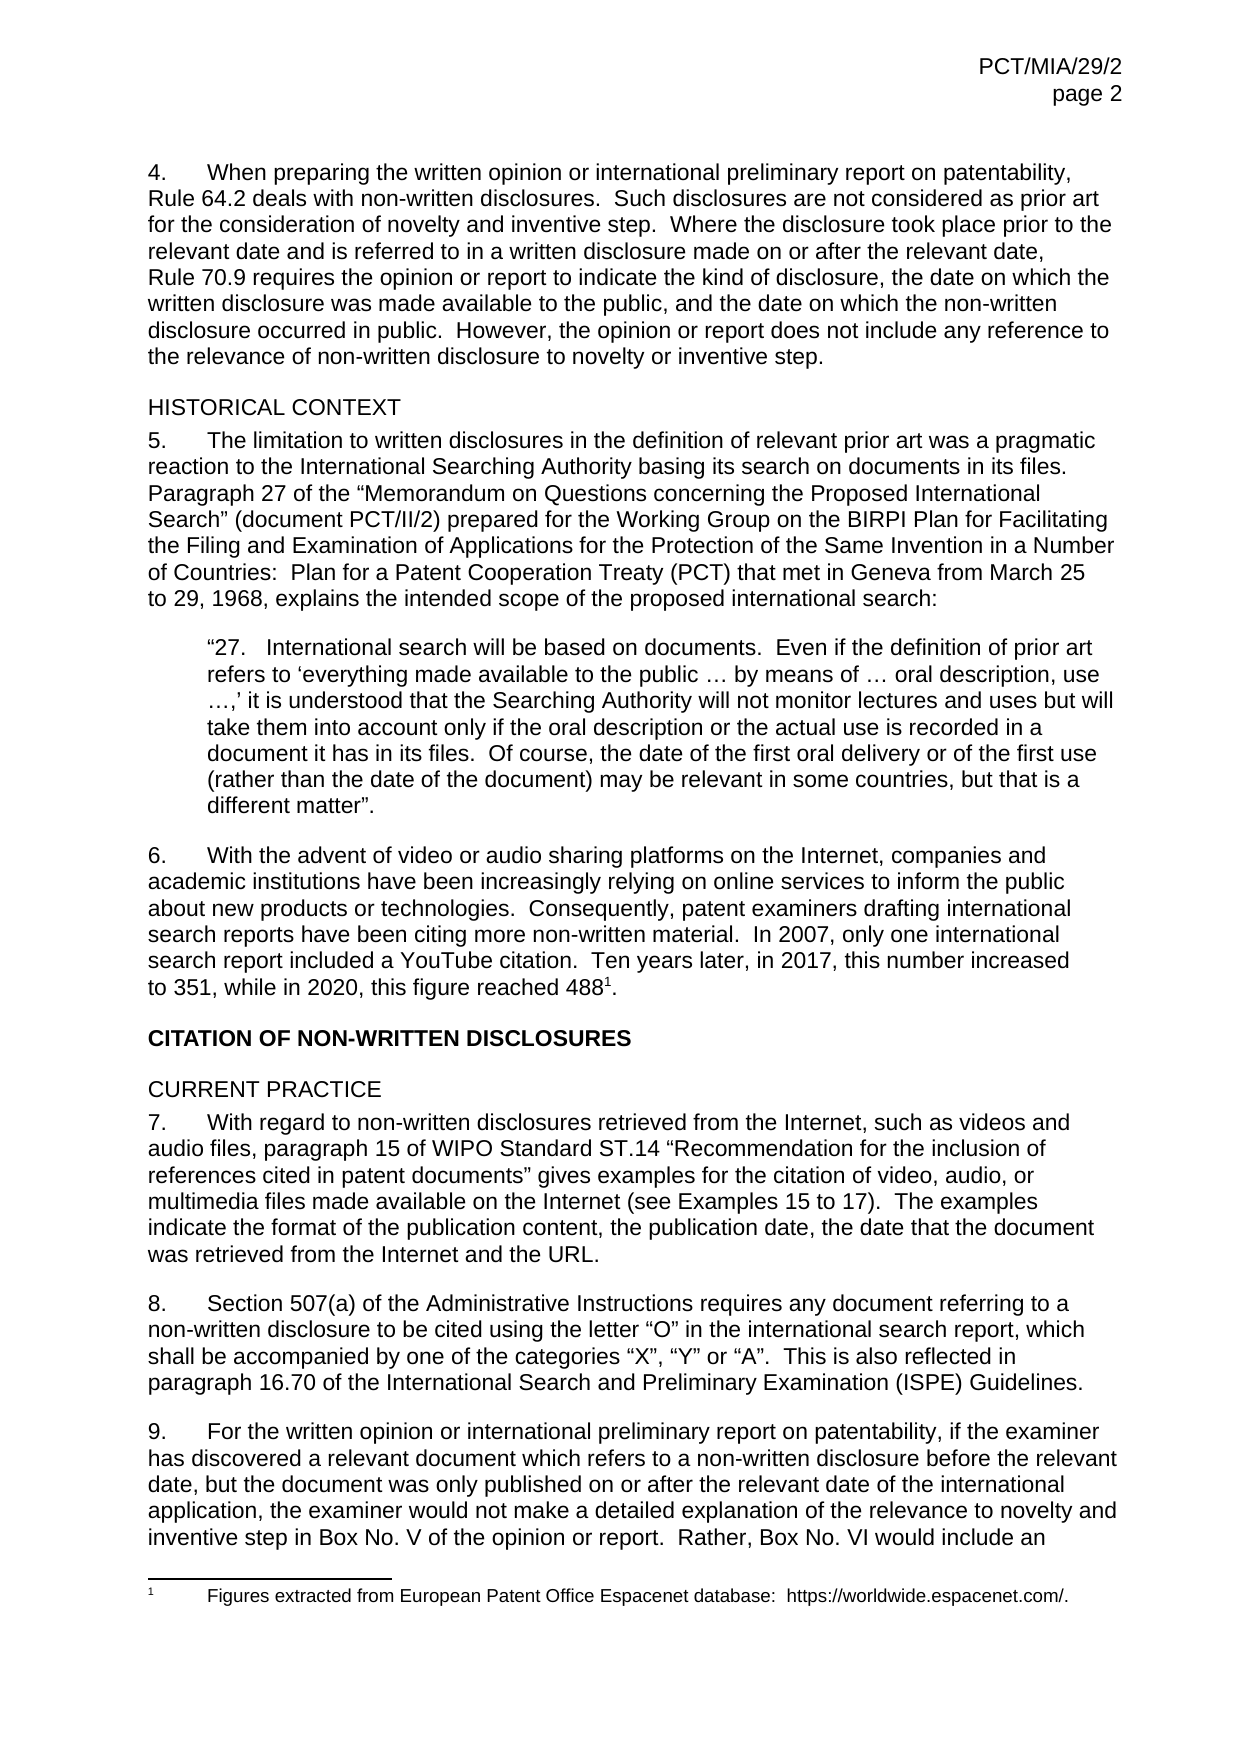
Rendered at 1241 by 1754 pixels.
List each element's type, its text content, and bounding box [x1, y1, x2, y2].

text With regard to non-written disclosures retrieved from the Internet, such as videos and audio files, paragraph 15 of WIPO Standard ST.14 “Recommendation for the inclusion of references cited in patent documents” gives examples for the citation of video, audio, or multimedia files made available on the Internet (see Examples 15 to 17). The examples indicate the format of the publication content, the publication date, the date that the document was retrieved from the Internet and the URL. [148, 1109, 1122, 1267]
list “27. International search will be based on documents. Even if the definition of prior art refers to ‘everything made available to the public … by means of … oral description, use …,’ it is understood that the Searching Authority will not monitor lectures and uses but will take them into account only if the oral description or the actual use is recorded in a document it has in its files. Of course, the date of the first oral delivery or of the first use (rather than the date of the document) may be relevant in some countries, but that is a different matter”. [207, 634, 1122, 819]
subtitle Citation of Non-Written Disclosures [148, 1025, 1122, 1051]
text When preparing the written opinion or international preliminary report on patentability, Rule 64.2 deals with non-written disclosures. Such disclosures are not considered as prior art for the consideration of novelty and inventive step. Where the disclosure took place prior to the relevant date and is referred to in a written disclosure made on or after the relevant date, Rule 70.9 requires the opinion or report to indicate the kind of disclosure, the date on which the written disclosure was made available to the public, and the date on which the non-written disclosure occurred in public. However, the opinion or report does not include any reference to the relevance of non-written disclosure to novelty or inventive step. [148, 158, 1122, 369]
subtitle Historical Context [148, 394, 1122, 421]
subtitle Current Practice [148, 1076, 1122, 1103]
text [148, 1418, 1122, 1550]
text Section 507(a) of the Administrative Instructions requires any document referring to a non-written disclosure to be cited using the letter “O” in the international search report, which shall be accompanied by one of the categories “X”, “Y” or “A”. This is also reflected in paragraph 16.70 of the International Search and Preliminary Examination (ISPE) Guidelines. [148, 1290, 1122, 1395]
text With the advent of video or audio sharing platforms on the Internet, companies and academic institutions have been increasingly relying on online services to inform the public about new products or technologies. Consequently, patent examiners drafting international search reports have been citing more non-written material. In 2007, only one international search report included a YouTube citation. Ten years later, in 2017, this number increased to 351, while in 2020, this figure reached 488. [148, 842, 1122, 1000]
text The limitation to written disclosures in the definition of relevant prior art was a pragmatic reaction to the International Searching Authority basing its search on documents in its files. Paragraph 27 of the “Memorandum on Questions concerning the Proposed International Search” (document PCT/II/2) prepared for the Working Group on the BIRPI Plan for Facilitating the Filing and Examination of Applications for the Protection of the Same Invention in a Number of Countries: Plan for a Patent Cooperation Treaty (PCT) that met in Geneva from March 25 to 29, 1968, explains the intended scope of the proposed international search: [148, 427, 1122, 611]
